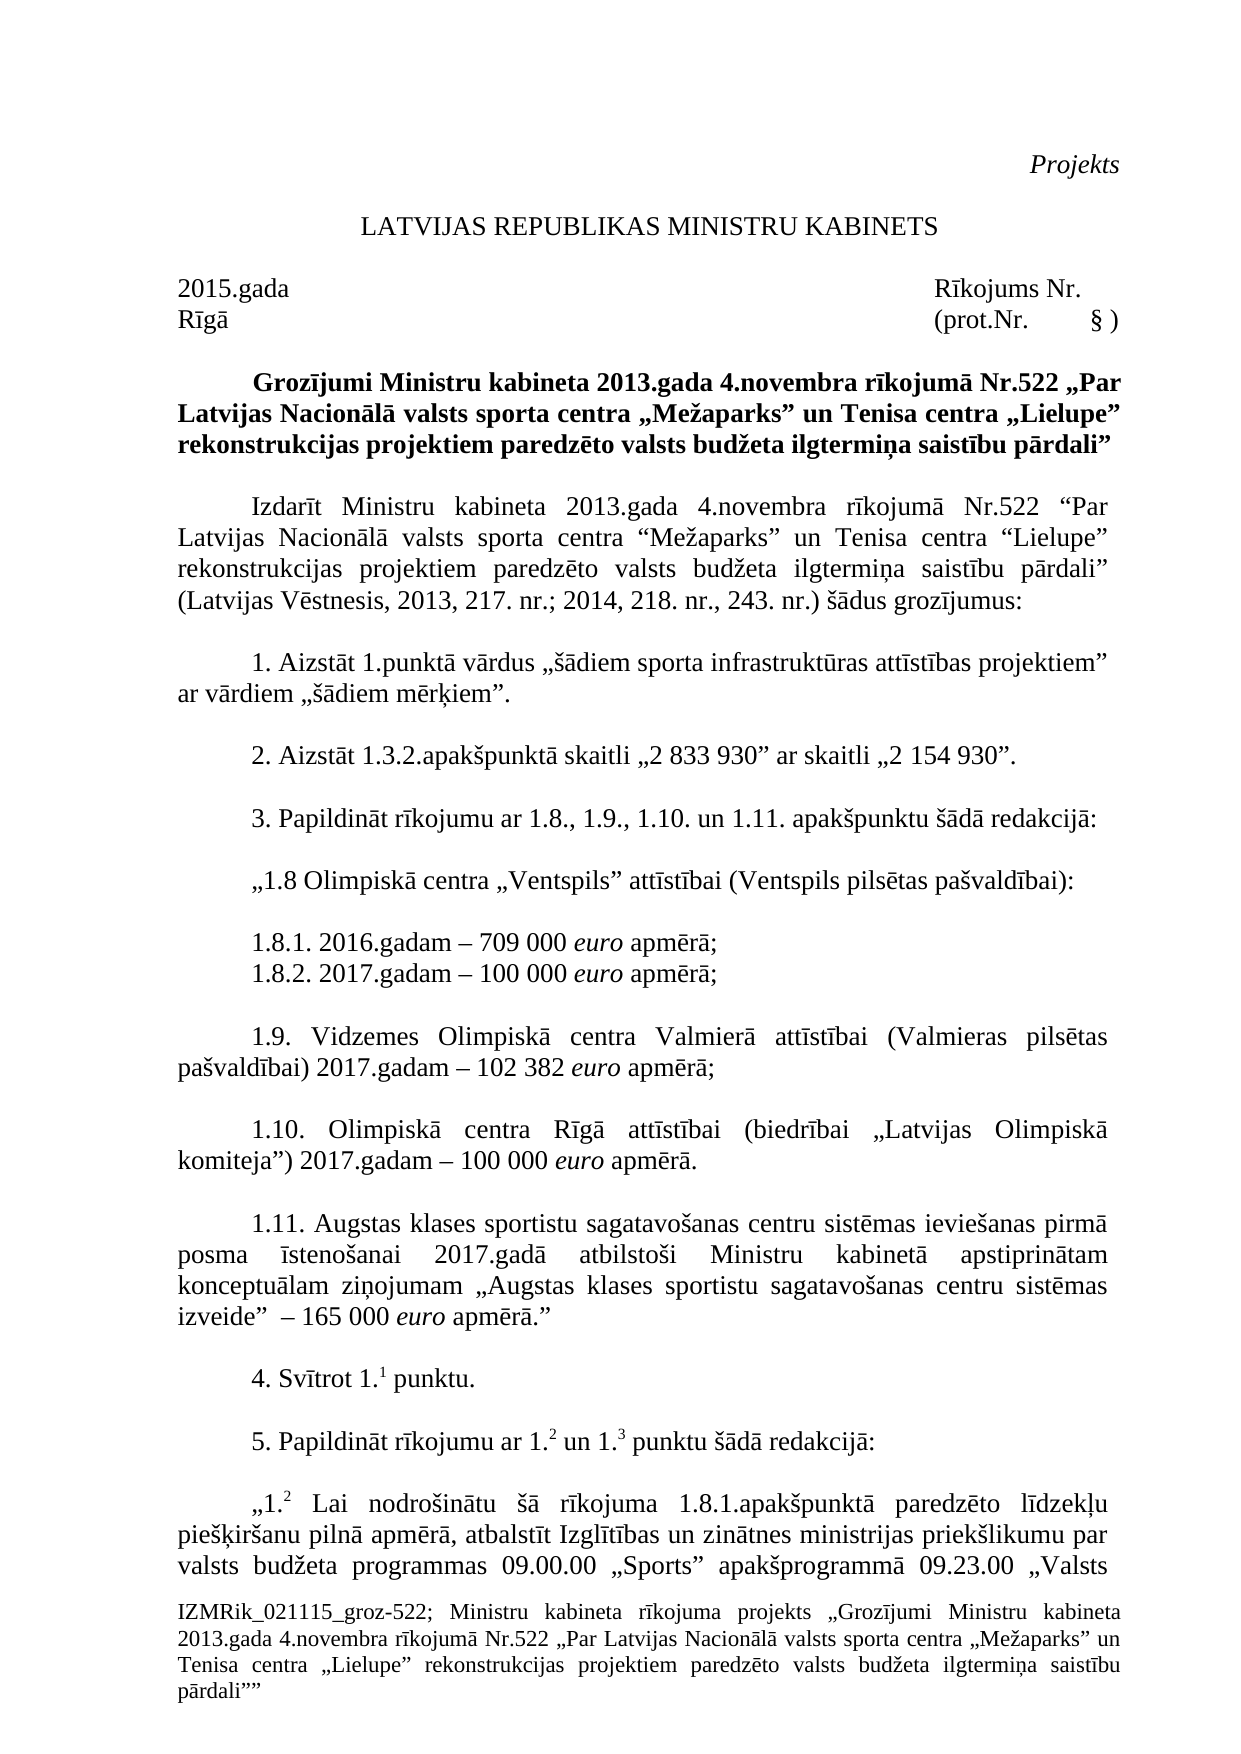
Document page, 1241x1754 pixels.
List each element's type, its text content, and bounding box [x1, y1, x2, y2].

text 5. Papildināt rīkojumu ar 1.2 un 1.3 punktu šādā redakcijā: [177, 1425, 1109, 1456]
text 1. Aizstāt 1.punktā vārdus „šādiem sporta infrastruktūras attīstības projektiem” ar vārdiem „šādiem mērķiem”. [177, 646, 1109, 708]
text Izdarīt Ministru kabineta 2013.gada 4.novembra rīkojumā Nr.522 “Par Latvijas Nacionālā valsts sporta centra “Mežaparks” un Tenisa centra “Lielupe” rekonstrukcijas projektiem paredzēto valsts budžeta ilgtermiņa saistību pārdali” (Latvijas Vēstnesis, 2013, 217. nr.; 2014, 218. nr., 243. nr.) šādus grozījumus: [177, 490, 1109, 615]
text Projekts [177, 148, 1122, 179]
text 2. Aizstāt 1.3.2.apakšpunktā skaitli „2 833 930” ar skaitli „2 154 930”. [177, 739, 1109, 771]
text 1.10. Olimpiskā centra Rīgā attīstībai (biedrībai „Latvijas Olimpiskā komiteja”) 2017.gadam – 100 000 euro apmērā. [177, 1113, 1109, 1176]
text „1.8 Olimpiskā centra „Ventspils” attīstībai (Ventspils pilsētas pašvaldībai): [177, 864, 1109, 895]
text 1.8.1. 2016.gadam – 709 000 euro apmērā; [177, 926, 1109, 957]
text 3. Papildināt rīkojumu ar 1.8., 1.9., 1.10. un 1.11. apakšpunktu šādā redakcijā: [177, 802, 1109, 833]
text LATVIJAS REPUBLIKAS MINISTRU KABINETS [177, 210, 1122, 241]
text 2015.gada Rīkojums Nr. [177, 272, 1122, 303]
text 1.9. Vidzemes Olimpiskā centra Valmierā attīstībai (Valmieras pilsētas pašvaldībai) 2017.gadam – 102 382 euro apmērā; [177, 1020, 1109, 1082]
text Grozījumi Ministru kabineta 2013.gada 4.novembra rīkojumā Nr.522 „Par Latvijas Nacionālā valsts sporta centra „Mežaparks” un Tenisa centra „Lielupe” rekonstrukcijas projektiem paredzēto valsts budžeta ilgtermiņa saistību pārdali” [177, 366, 1122, 459]
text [177, 1487, 1109, 1580]
text Rīgā (prot.Nr. § ) [177, 303, 1122, 334]
text 1.8.2. 2017.gadam – 100 000 euro apmērā; [177, 957, 1109, 989]
text 1.11. Augstas klases sportistu sagatavošanas centru sistēmas ieviešanas pirmā posma īstenošanai 2017.gadā atbilstoši Ministru kabinetā apstiprinātam konceptuālam ziņojumam „Augstas klases sportistu sagatavošanas centru sistēmas izveide” – 165 000 euro apmērā.” [177, 1207, 1109, 1331]
text 4. Svītrot 1.1 punktu. [177, 1362, 1109, 1393]
